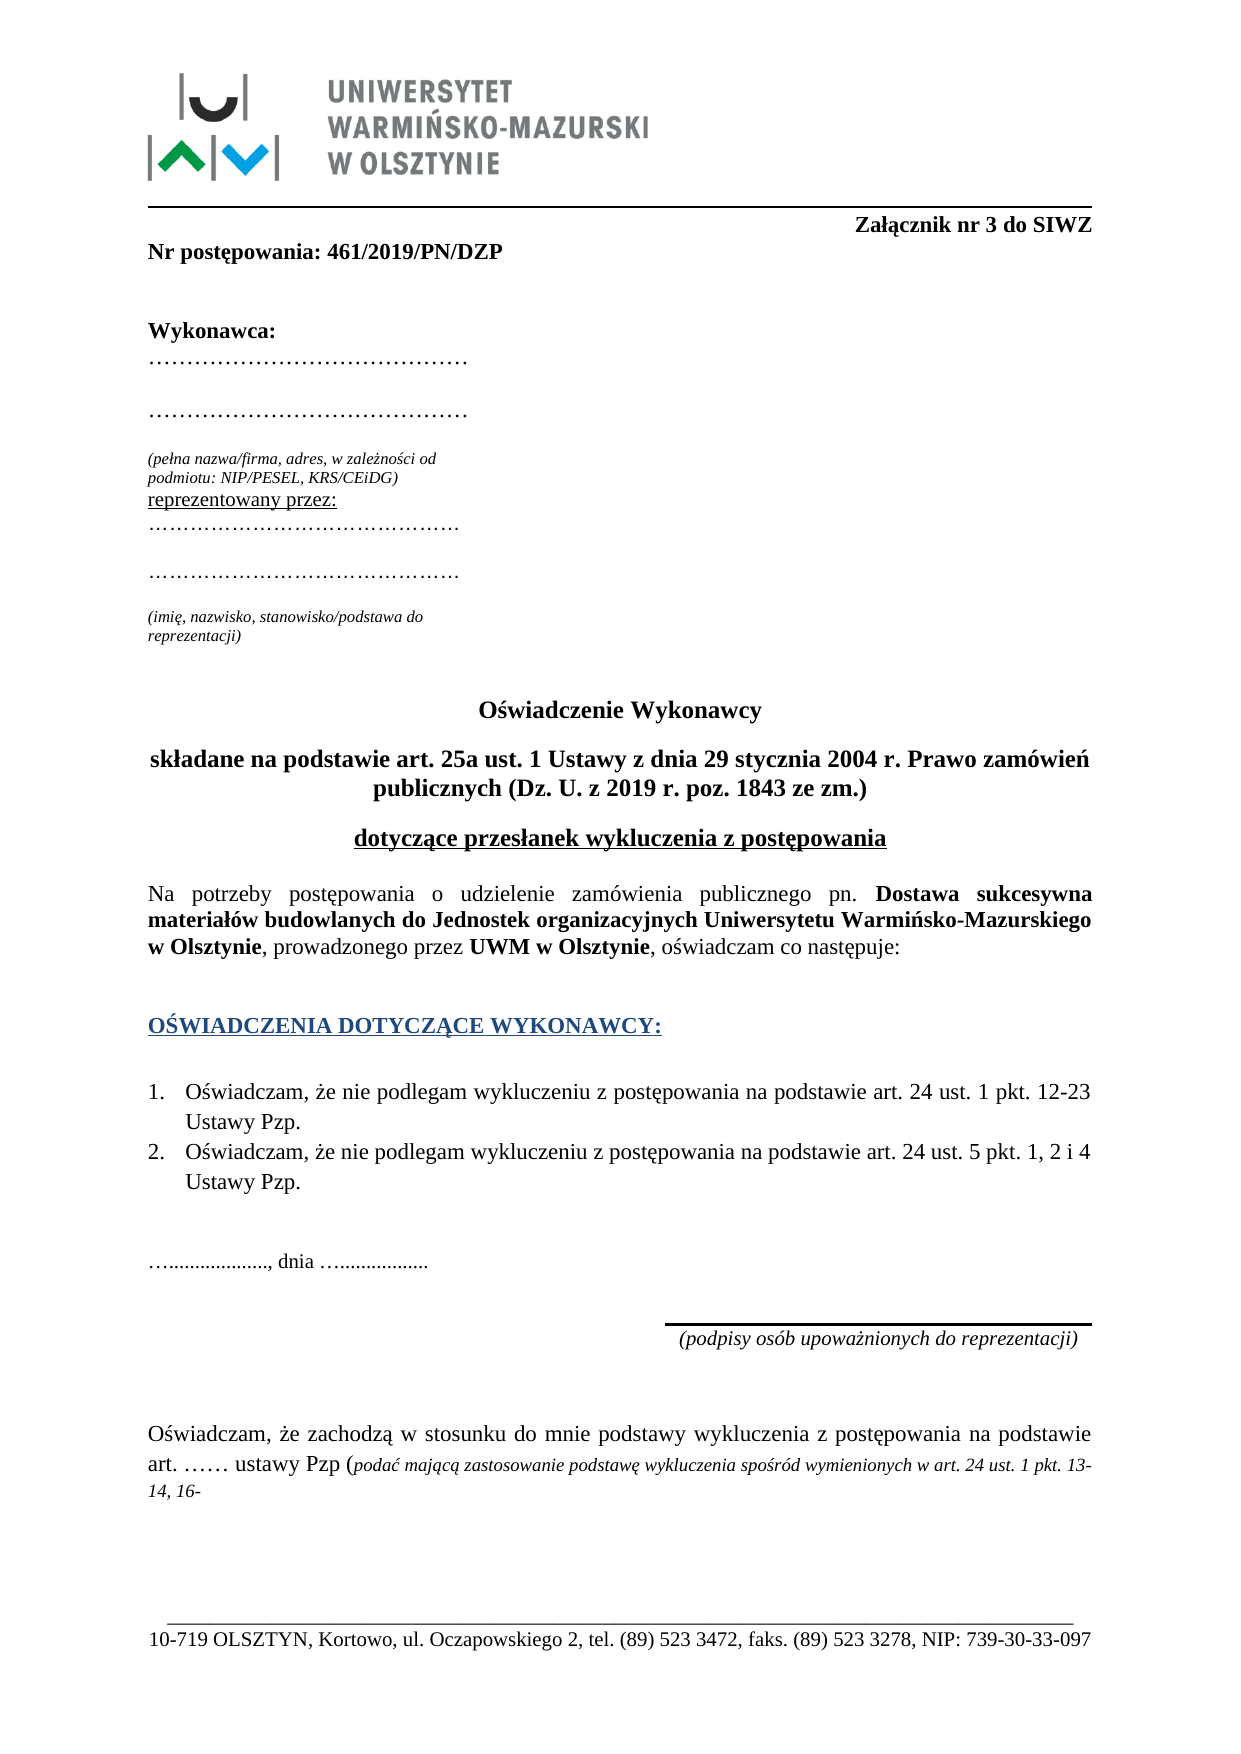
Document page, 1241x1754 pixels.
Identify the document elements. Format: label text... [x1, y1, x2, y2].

text reprezentowany przez: [148, 487, 1092, 511]
text ……………………………………………………………………………… [148, 511, 472, 583]
list Oświadczam, że nie podlegam wykluczeniu z postępowania na podstawie art. 24 ust. 1 pkt. 12-23 Ustawy Pzp. [148, 1078, 1092, 1134]
subtitle dotyczące przesłanek wykluczenia z postępowania [148, 823, 1092, 851]
text ………………………………………………………………………… [148, 343, 472, 422]
subtitle składane na podstawie art. 25a ust. 1 Ustawy z dnia 29 stycznia 2004 r. Prawo zamówień publicznych (Dz. U. z 2019 r. poz. 1843 ze zm.) [148, 744, 1092, 802]
subtitle Oświadczenie Wykonawcy [148, 695, 1092, 723]
text …..................., dnia …................. [148, 1249, 1092, 1273]
text (podpisy osób upoważnionych do reprezentacji) [665, 1326, 1092, 1350]
text Na potrzeby postępowania o udzielenie zamówienia publicznego pn. Dostawa sukcesywna materiałów budowlanych do Jednostek organizacyjnych Uniwersytetu Warmińsko-Mazurskiego w Olsztynie, prowadzonego przez UWM w Olsztynie, oświadczam co następuje: [148, 880, 1092, 959]
text Nr postępowania: 461/2019/PN/DZP [148, 238, 1092, 264]
text Załącznik nr 3 do SIWZ [148, 211, 1092, 238]
text (imię, nazwisko, stanowisko/podstawa do reprezentacji) [148, 607, 472, 645]
text Oświadczam, że zachodzą w stosunku do mnie podstawy wykluczenia z postępowania na podstawie art. …… ustawy Pzp (podać mającą zastosowanie podstawę wykluczenia spośród wymienionych w art. 24 ust. 1 pkt. 13-14, 16- [148, 1420, 1092, 1501]
picture [147, 73, 648, 181]
text OŚWIADCZENIA DOTYCZĄCE WYKONAWCY: [148, 1012, 1092, 1038]
text (pełna nazwa/firma, adres, w zależności od podmiotu: NIP/PESEL, KRS/CEiDG) [148, 448, 472, 487]
text Wykonawca: [148, 317, 1092, 343]
list Oświadczam, że nie podlegam wykluczeniu z postępowania na podstawie art. 24 ust. 5 pkt. 1, 2 i 4 Ustawy Pzp. [148, 1138, 1092, 1195]
